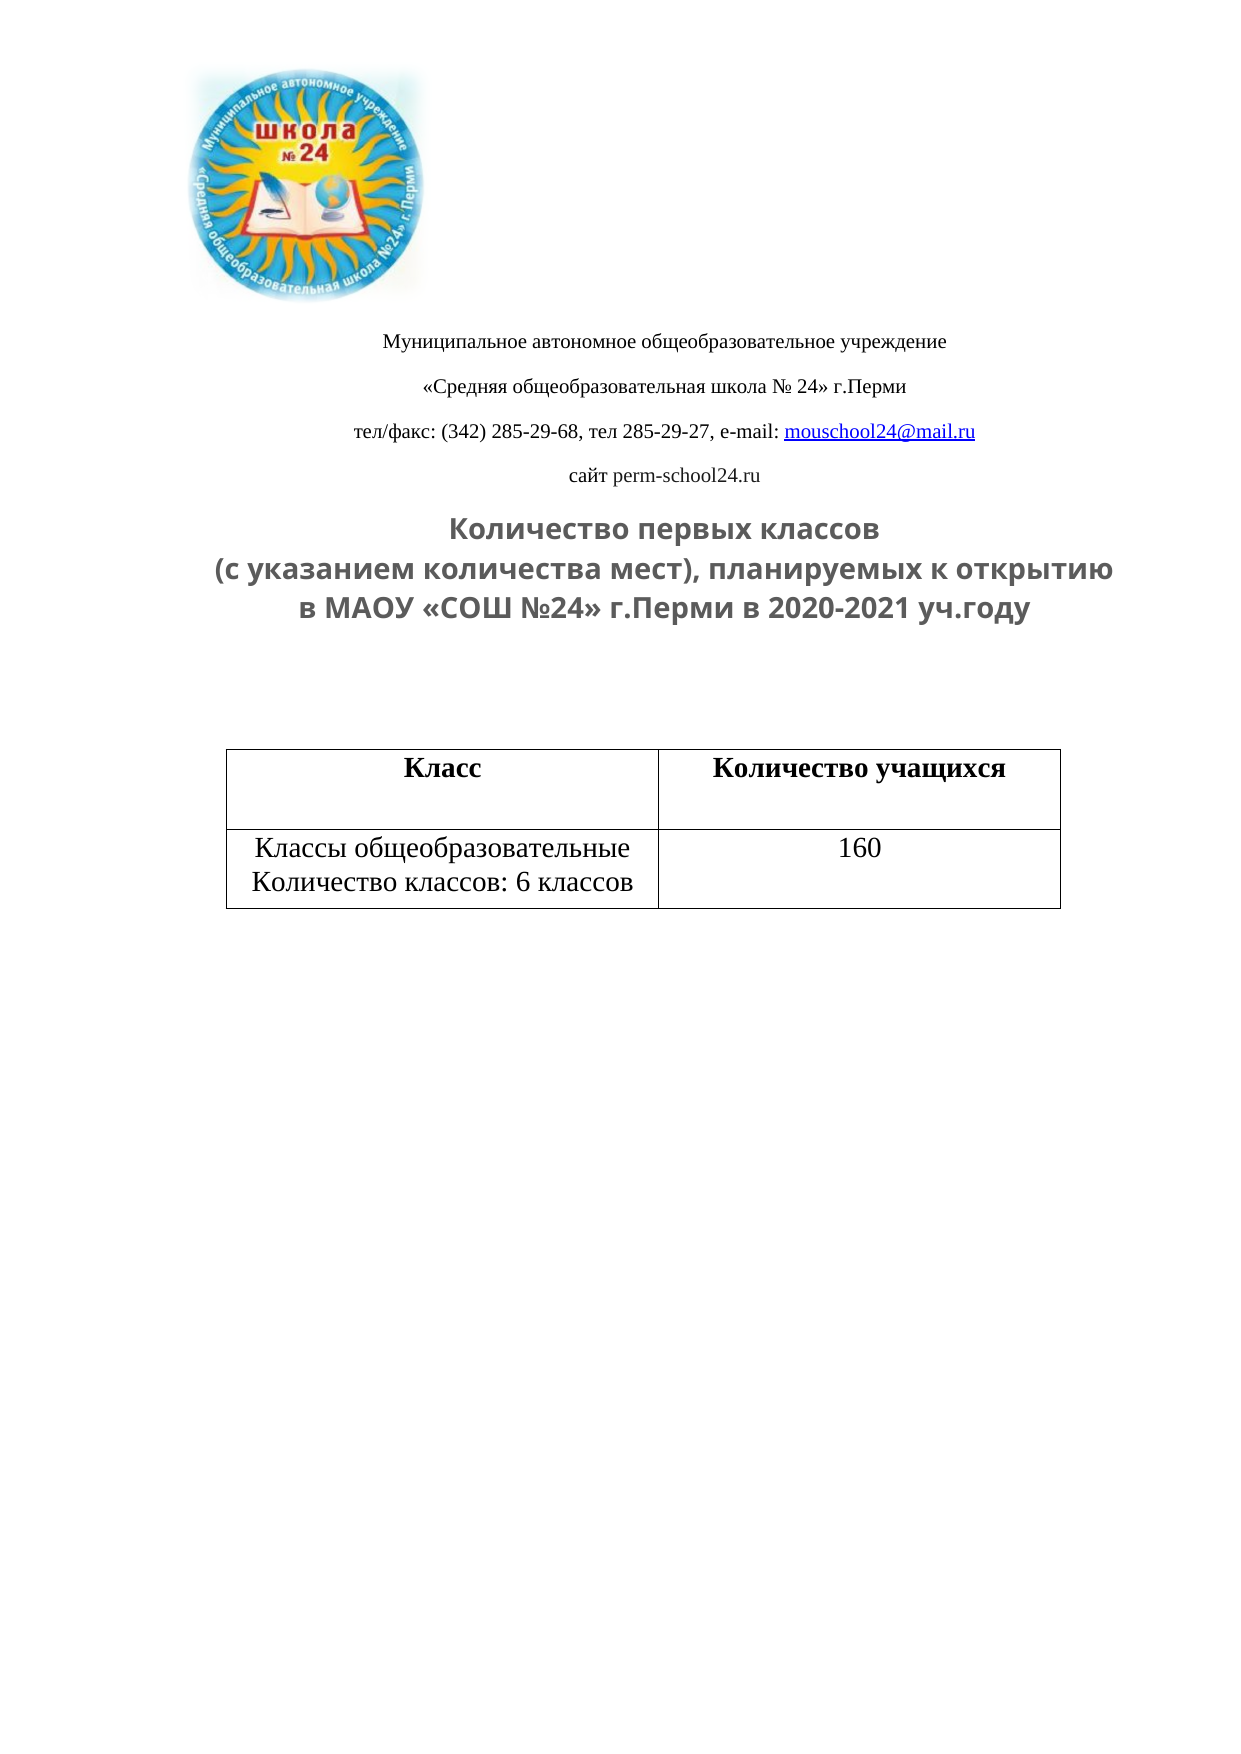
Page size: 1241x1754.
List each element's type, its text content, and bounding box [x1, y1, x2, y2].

text Количество первых классов [177, 508, 1152, 548]
text (с указанием количества мест), планируемых к открытию [177, 548, 1152, 588]
text «Средняя общеобразовательная школа № 24» г.Перми [177, 374, 1152, 398]
table_cell Классы общеобразовательные Количество классов: 6 классов [227, 830, 658, 908]
text тел/факс: (342) 285-29-68, тел 285-29-27, e-mail: mouschool24@mail.ru [177, 418, 1152, 443]
table_header Класс [227, 750, 658, 829]
text Муниципальное автономное общеобразовательное учреждение [177, 329, 1152, 353]
table_header Количество учащихся [659, 750, 1060, 829]
picture [209, 88, 405, 279]
table_cell 160 [659, 830, 1060, 908]
text сайт perm-school24.ru [177, 463, 1152, 487]
text в МАОУ «СОШ №24» г.Перми в 2020-2021 уч.году [177, 588, 1152, 627]
